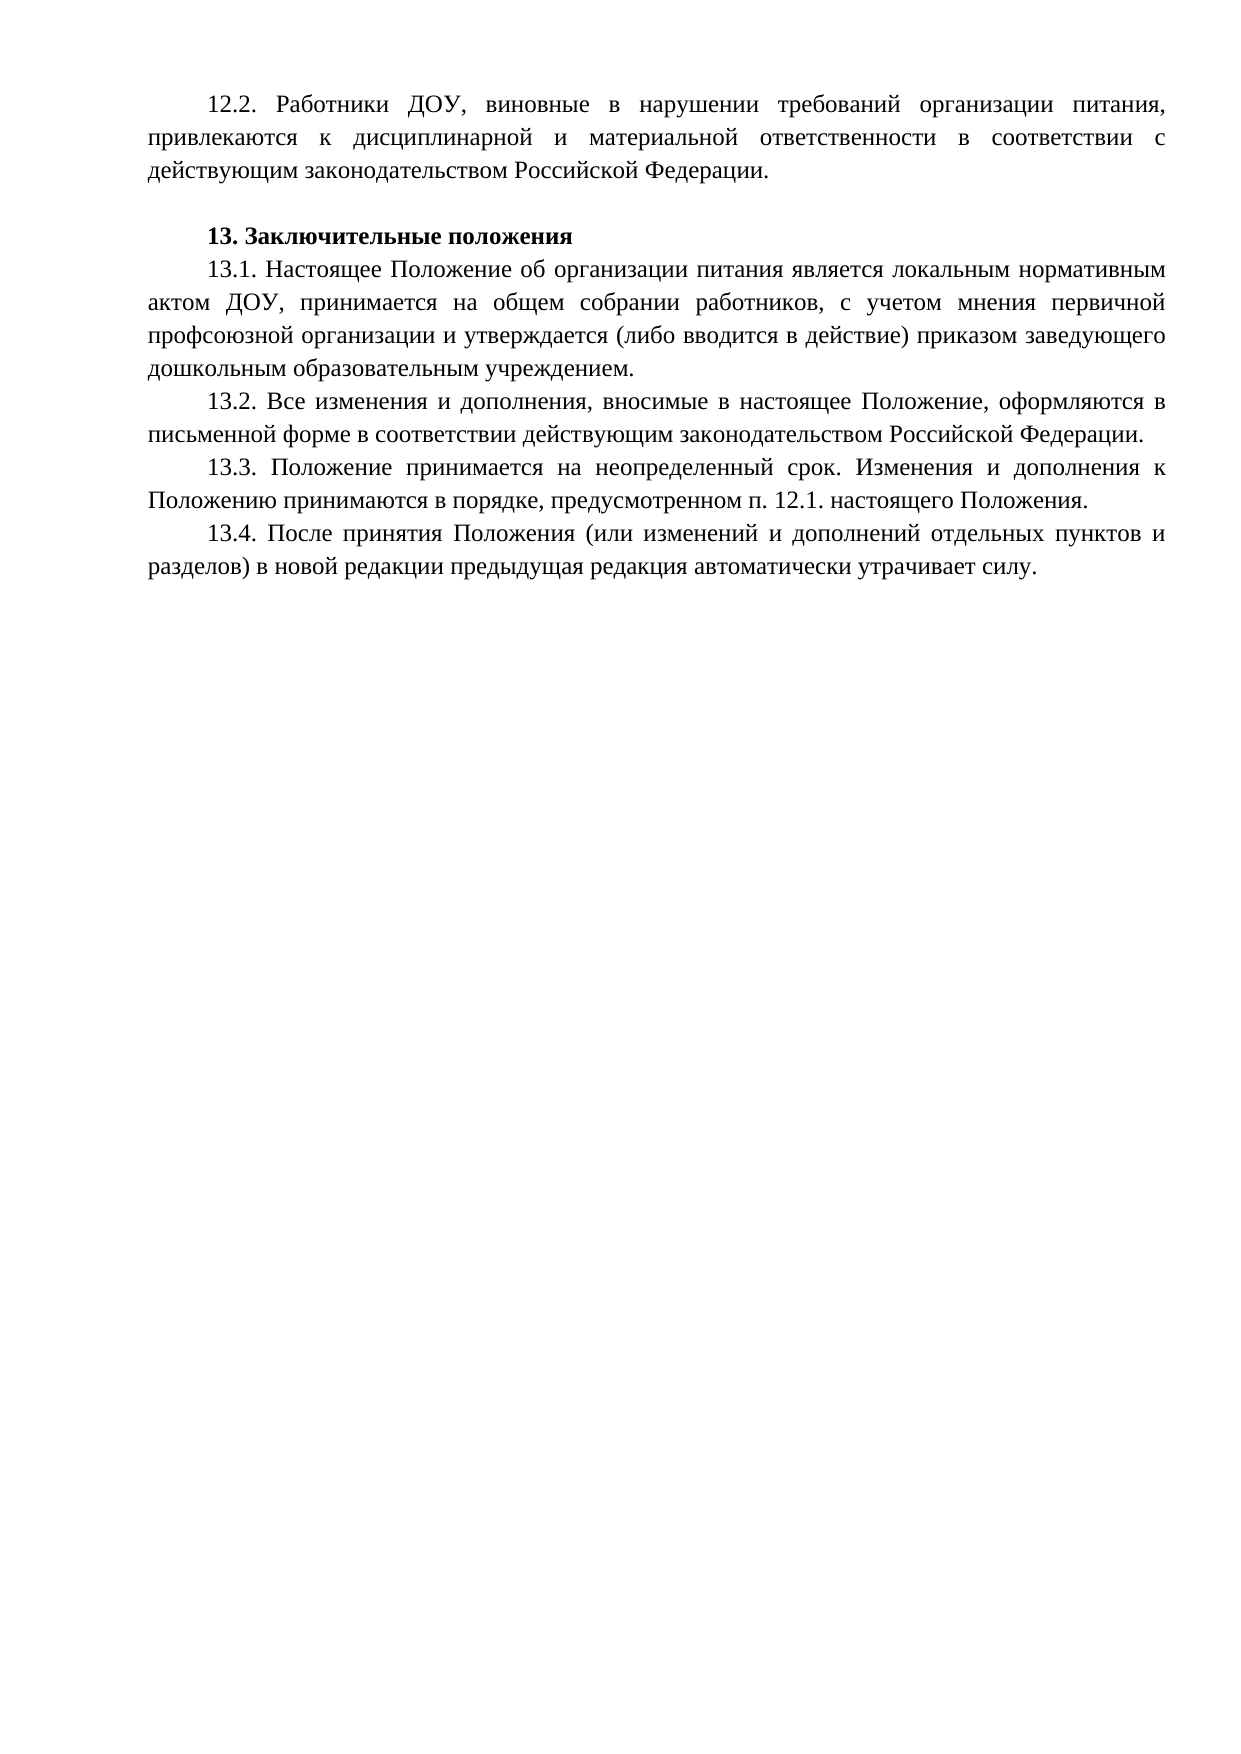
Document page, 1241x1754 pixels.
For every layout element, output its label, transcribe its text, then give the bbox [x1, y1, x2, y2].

text 12.2. Работники ДОУ, виновные в нарушении требований организации питания, привлекаются к дисциплинарной и материальной ответственности в соответствии с действующим законодательством Российской Федерации. [148, 89, 1167, 183]
text 13.4. После принятия Положения (или изменений и дополнений отдельных пунктов и разделов) в новой редакции предыдущая редакция автоматически утрачивает силу. [148, 518, 1167, 580]
text 13. Заключительные положения [148, 221, 1167, 249]
text 13.2. Все изменения и дополнения, вносимые в настоящее Положение, оформляются в письменной форме в соответствии действующим законодательством Российской Федерации. [148, 386, 1167, 448]
text 13.1. Настоящее Положение об организации питания является локальным нормативным актом ДОУ, принимается на общем собрании работников, с учетом мнения первичной профсоюзной организации и утверждается (либо вводится в действие) приказом заведующего дошкольным образовательным учреждением. [148, 254, 1167, 382]
text 13.3. Положение принимается на неопределенный срок. Изменения и дополнения к Положению принимаются в порядке, предусмотренном п. 12.1. настоящего Положения. [148, 452, 1167, 514]
